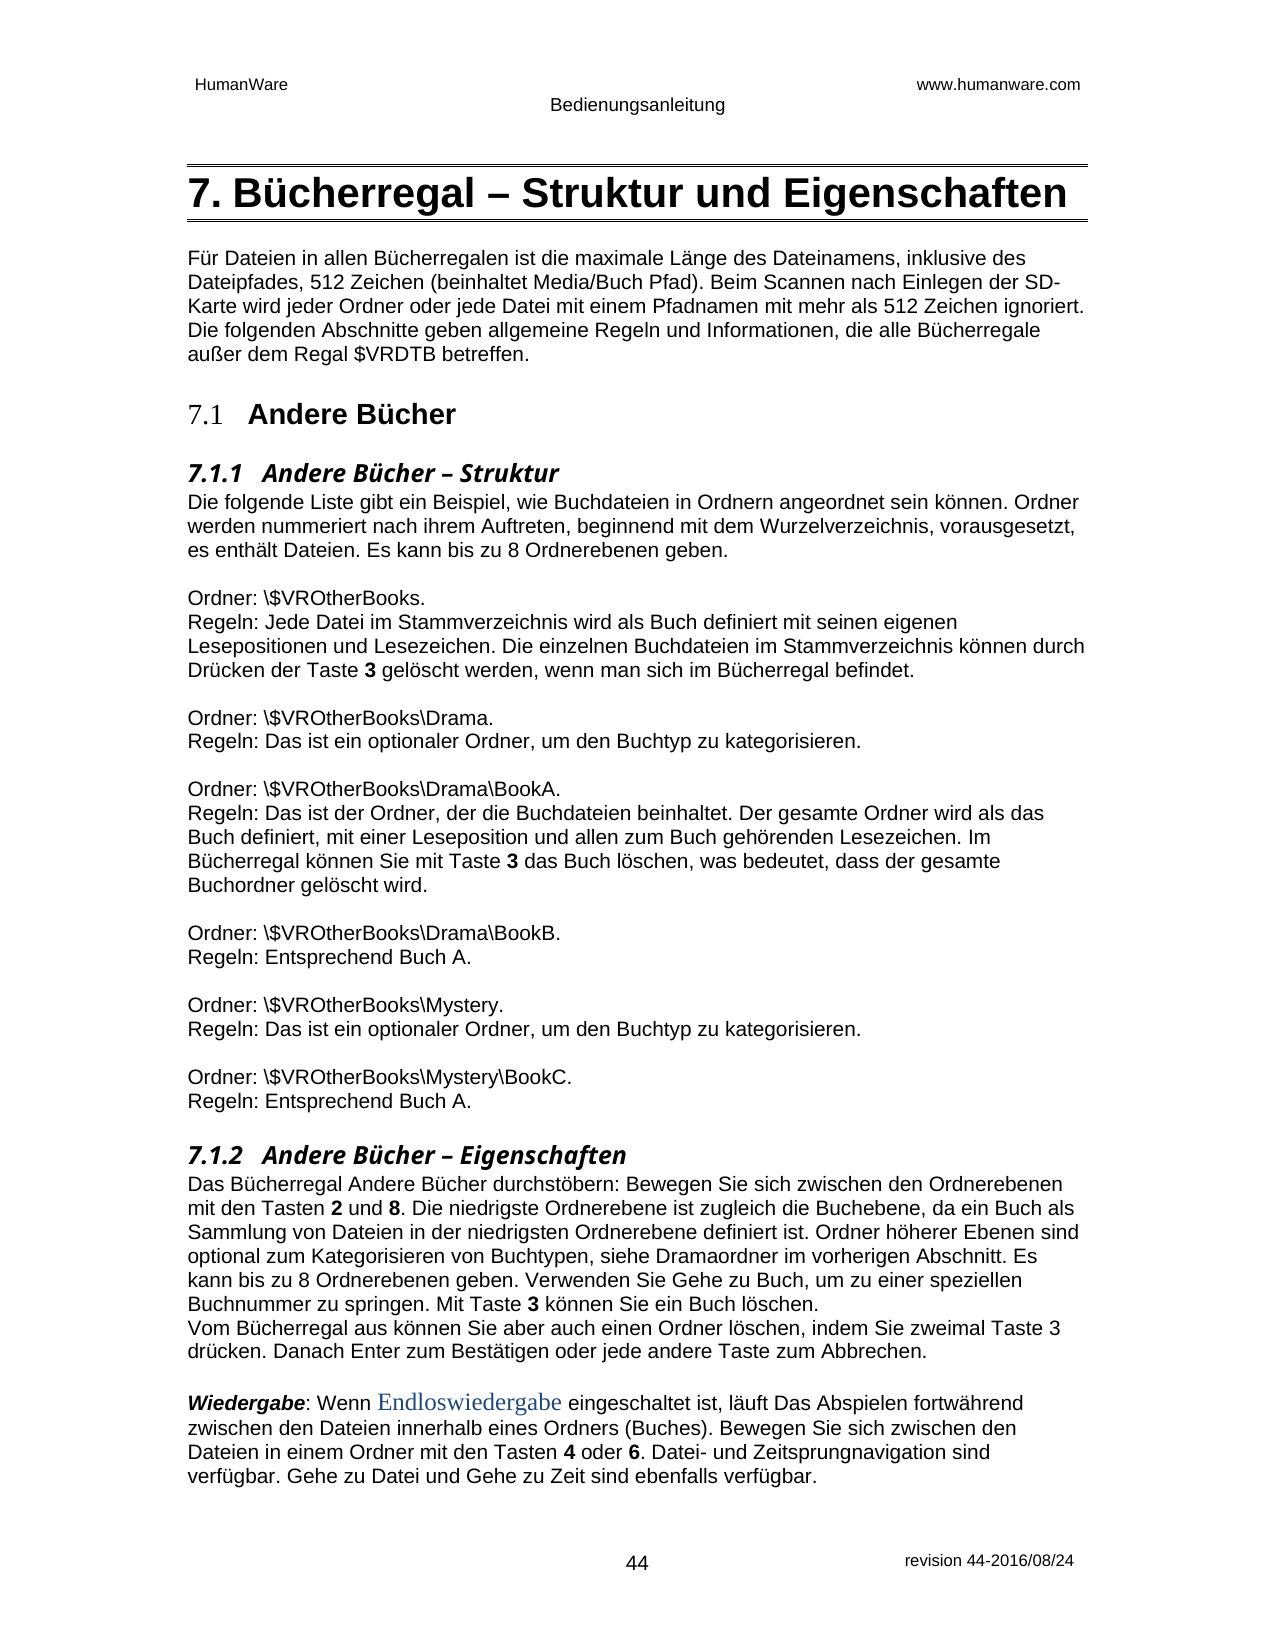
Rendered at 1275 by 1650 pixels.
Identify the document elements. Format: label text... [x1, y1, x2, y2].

text Ordner: \$VROtherBooks\Mystery. [187, 993, 1088, 1017]
subtitle Andere Bücher – Eigenschaften [187, 1138, 1088, 1172]
text Ordner: \$VROtherBooks\Mystery\BookC. [187, 1065, 1088, 1089]
text Regeln: Das ist ein optionaler Ordner, um den Buchtyp zu kategorisieren. [187, 729, 1088, 753]
text Für Dateien in allen Bücherregalen ist die maximale Länge des Dateinamens, inklusive des Dateipfades, 512 Zeichen (beinhaltet Media/Buch Pfad). Beim Scannen nach Einlegen der SD-Karte wird jeder Ordner oder jede Datei mit einem Pfadnamen mit mehr als 512 Zeichen ignoriert. [187, 246, 1088, 318]
text Ordner: \$VROtherBooks\Drama\BookB. [187, 921, 1088, 945]
text Regeln: Das ist der Ordner, der die Buchdateien beinhaltet. Der gesamte Ordner wird als das Buch definiert, mit einer Leseposition und allen zum Buch gehörenden Lesezeichen. Im Bücherregal können Sie mit Taste 3 das Buch löschen, was bedeutet, dass der gesamte Buchordner gelöscht wird. [187, 801, 1088, 897]
text Regeln: Entsprechend Buch A. [187, 945, 1088, 969]
text Die folgende Liste gibt ein Beispiel, wie Buchdateien in Ordnern angeordnet sein können. Ordner werden nummeriert nach ihrem Auftreten, beginnend mit dem Wurzelverzeichnis, vorausgesetzt, es enthält Dateien. Es kann bis zu 8 Ordnerebenen geben. [187, 490, 1088, 562]
text Die folgenden Abschnitte geben allgemeine Regeln und Informationen, die alle Bücherregale außer dem Regal $VRDTB betreffen. [187, 318, 1088, 366]
text Ordner: \$VROtherBooks. [187, 586, 1088, 609]
text Das Bücherregal Andere Bücher durchstöbern: Bewegen Sie sich zwischen den Ordnerebenen mit den Tasten 2 und 8. Die niedrigste Ordnerebene ist zugleich die Buchebene, da ein Buch als Sammlung von Dateien in der niedrigsten Ordnerebene definiert ist. Ordner höherer Ebenen sind optional zum Kategorisieren von Buchtypen, siehe Dramaordner im vorherigen Abschnitt. Es kann bis zu 8 Ordnerebenen geben. Verwenden Sie Gehe zu Buch, um zu einer speziellen Buchnummer zu springen. Mit Taste 3 können Sie ein Buch löschen. [187, 1172, 1088, 1315]
text Regeln: Das ist ein optionaler Ordner, um den Buchtyp zu kategorisieren. [187, 1017, 1088, 1041]
text Vom Bücherregal aus können Sie aber auch einen Ordner löschen, indem Sie zweimal Taste 3 drücken. Danach Enter zum Bestätigen oder jede andere Taste zum Abbrechen. [187, 1315, 1088, 1363]
subtitle Andere Bücher – Struktur [187, 456, 1088, 490]
text Ordner: \$VROtherBooks\Drama. [187, 681, 1088, 729]
text Wiedergabe: Wenn Endloswiedergabe eingeschaltet ist, läuft Das Abspielen fortwährend zwischen den Dateien innerhalb eines Ordners (Buches). Bewegen Sie sich zwischen den Dateien in einem Ordner mit den Tasten 4 oder 6. Datei- und Zeitsprungnavigation sind verfügbar. Gehe zu Datei und Gehe zu Zeit sind ebenfalls verfügbar. [187, 1387, 1088, 1488]
text Ordner: \$VROtherBooks\Drama\BookA. [187, 777, 1088, 801]
text Regeln: Entsprechend Buch A. [187, 1089, 1088, 1113]
text Regeln: Jede Datei im Stammverzeichnis wird als Buch definiert mit seinen eigenen Lesepositionen und Lesezeichen. Die einzelnen Buchdateien im Stammverzeichnis können durch Drücken der Taste 3 gelöscht werden, wenn man sich im Bücherregal befindet. [187, 609, 1088, 681]
subtitle Bücherregal – Struktur und Eigenschaften [187, 167, 1088, 219]
subtitle Andere Bücher [187, 397, 1088, 431]
